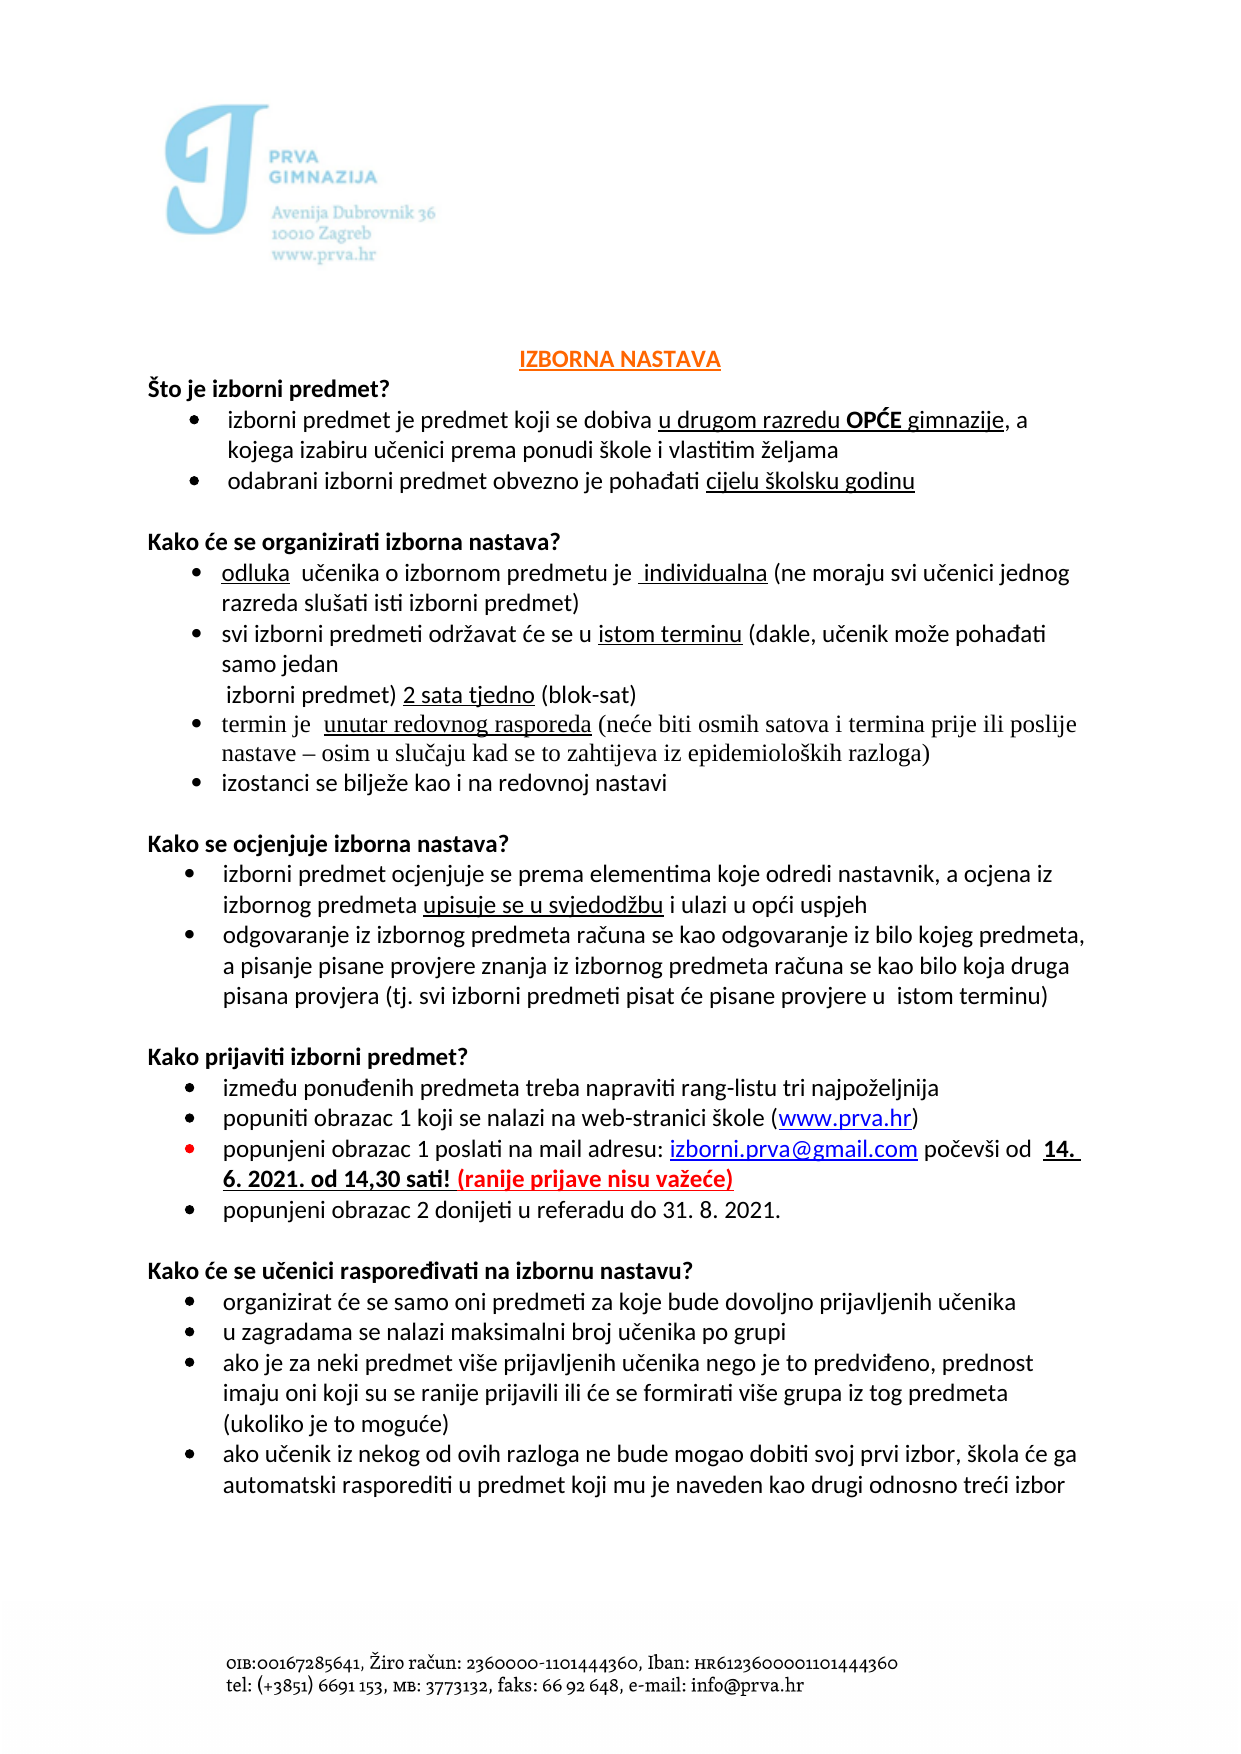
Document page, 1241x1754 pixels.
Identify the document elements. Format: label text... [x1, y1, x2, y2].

text Kako prijaviti izborni predmet? [148, 1042, 1093, 1072]
list odluka učenika o izbornom predmetu je individualna (ne moraju svi učenici jednog razreda slušati isti izborni predmet) [192, 557, 1093, 618]
text izborni predmet) 2 sata tjedno (blok-sat) [192, 679, 1093, 709]
list ako je za neki predmet više prijavljenih učenika nego je to predviđeno, prednost imaju oni koji su se ranije prijavili ili će se formirati više grupa iz tog predmeta (ukoliko je to moguće) [185, 1347, 1093, 1438]
list između ponuđenih predmeta treba napraviti rang-listu tri najpoželjnija [185, 1072, 1093, 1103]
text Kako će se organizirati izborna nastava? [148, 526, 1093, 557]
text Kako će se učenici raspoređivati na izbornu nastavu? [148, 1255, 1093, 1286]
text IZBORNA NASTAVA [148, 343, 1093, 374]
list svi izborni predmeti održavat će se u istom terminu (dakle, učenik može pohađati samo jedan [192, 618, 1093, 679]
list ako učenik iz nekog od ovih razloga ne bude mogao dobiti svoj prvi izbor, škola će ga automatski rasporediti u predmet koji mu je naveden kao drugi odnosno treći izbor [185, 1438, 1093, 1499]
list organizirat će se samo oni predmeti za koje bude dovoljno prijavljenih učenika [185, 1286, 1093, 1316]
list popunjeni obrazac 1 poslati na mail adresu: izborni.prva@gmail.com počevši od 14. 6. 2021. od 14,30 sati! (ranije prijave nisu važeće) [185, 1133, 1093, 1194]
list izborni predmet je predmet koji se dobiva u drugom razredu OPĆE gimnazije, a kojega izabiru učenici prema ponudi škole i vlastitim željama [190, 404, 1093, 465]
list popuniti obrazac 1 koji se nalazi na web-stranici škole (www.prva.hr) [185, 1103, 1093, 1133]
list odgovaranje iz izbornog predmeta računa se kao odgovaranje iz bilo kojeg predmeta, a pisanje pisane provjere znanja iz izbornog predmeta računa se kao bilo koja druga pisana provjera (tj. svi izborni predmeti pisat će pisane provjere u istom terminu) [185, 919, 1093, 1011]
text Što je izborni predmet? [148, 374, 1093, 404]
list termin je unutar redovnog rasporeda (neće biti osmih satova i termina prije ili poslije nastave – osim u slučaju kad se to zahtijeva iz epidemioloških razloga) [192, 709, 1093, 767]
list izostanci se bilježe kao i na redovnoj nastavi [192, 767, 1093, 797]
list odabrani izborni predmet obvezno je pohađati cijelu školsku godinu [190, 465, 1093, 496]
list popunjeni obrazac 2 donijeti u referadu do 31. 8. 2021. [185, 1194, 1093, 1225]
text Kako se ocjenjuje izborna nastava? [148, 828, 1093, 858]
list izborni predmet ocjenjuje se prema elementima koje odredi nastavnik, a ocjena iz izbornog predmeta upisuje se u svjedodžbu i ulazi u opći uspjeh [185, 858, 1093, 919]
list u zagradama se nalazi maksimalni broj učenika po grupi [185, 1316, 1093, 1347]
picture [1, 1601, 1238, 1754]
picture [147, 73, 467, 315]
